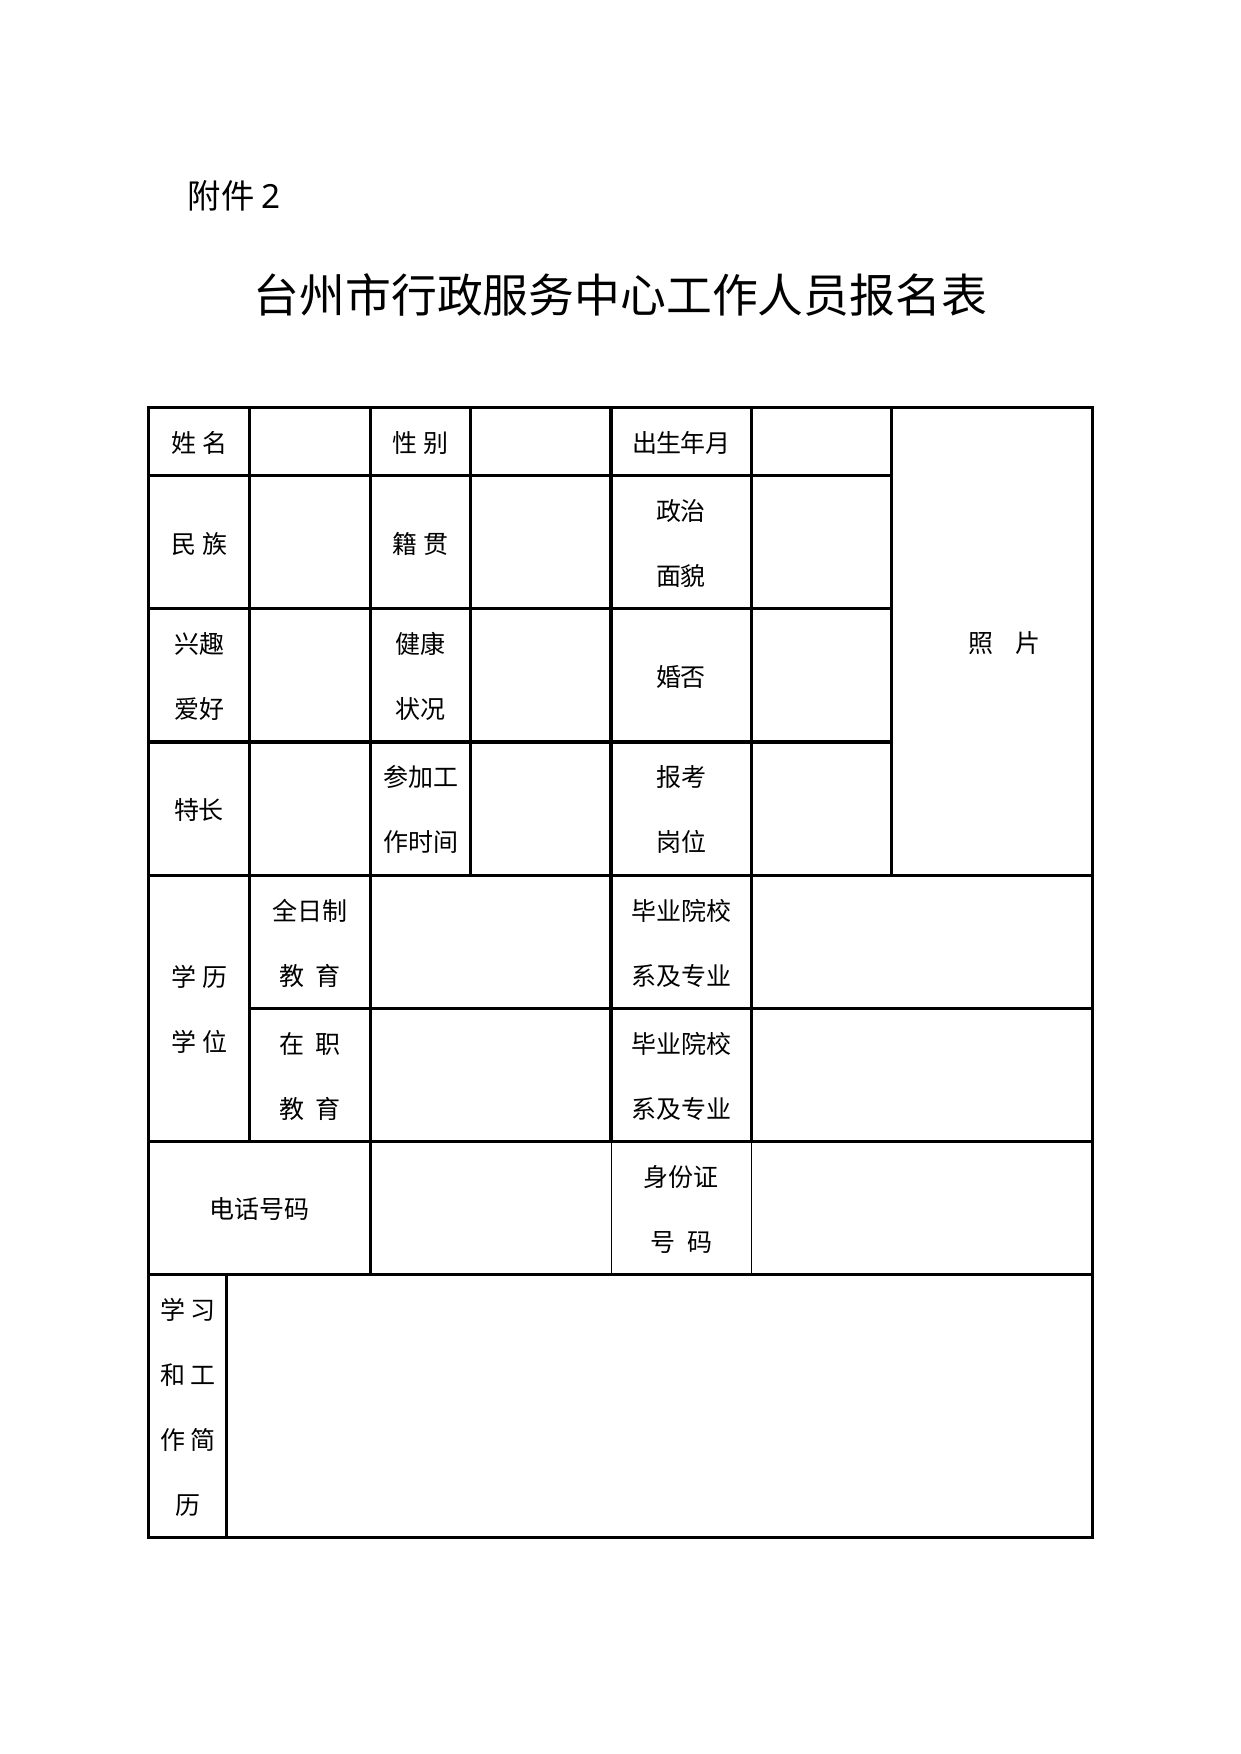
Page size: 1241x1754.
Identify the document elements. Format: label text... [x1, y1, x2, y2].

table_cell [251, 744, 369, 873]
table_header [251, 409, 369, 474]
table_cell 学 历学 位 [150, 877, 248, 1140]
text 附件2 [187, 162, 1053, 227]
table_cell 籍 贯 [372, 477, 469, 607]
table_header [753, 409, 890, 474]
table_cell 健康 状况 [372, 610, 469, 740]
table_cell [753, 610, 890, 740]
table_header 姓 名 [150, 409, 248, 474]
table_cell 毕业院校系及专业 [613, 1010, 750, 1140]
table_cell [251, 610, 369, 740]
table_header 出生年月 [613, 409, 750, 474]
table_cell [372, 1010, 609, 1140]
table_cell [372, 877, 609, 1007]
table_cell [753, 1010, 1091, 1140]
table_cell [251, 477, 369, 607]
table_cell [372, 1143, 611, 1273]
table_cell [753, 477, 890, 607]
table_cell [472, 744, 609, 873]
table_cell 全日制 教 育 [251, 877, 369, 1007]
table_header 照 片 [893, 409, 1091, 873]
table_cell 报考 岗位 [613, 744, 750, 873]
table_cell [472, 610, 609, 740]
table_header [472, 409, 609, 474]
table_cell [753, 877, 1091, 1007]
table_cell [228, 1276, 1091, 1536]
table_cell 兴趣 爱好 [150, 610, 248, 740]
table_cell [753, 744, 890, 873]
text 台州市行政服务中心工作人员报名表 [187, 243, 1053, 341]
table_cell 特长 [150, 744, 248, 873]
table_cell 民 族 [150, 477, 248, 607]
table_cell 电话号码 [150, 1143, 369, 1273]
table_cell 学 习 和 工 作 简 历 [150, 1276, 225, 1536]
table_cell 政治 面貌 [613, 477, 750, 607]
table_cell 在 职 教 育 [251, 1010, 369, 1140]
table_cell 身份证 号 码 [612, 1143, 751, 1273]
table_cell 婚否 [613, 610, 750, 740]
table_cell 毕业院校系及专业 [613, 877, 750, 1007]
table_cell 参加工 作时间 [372, 744, 469, 873]
table_header 性 别 [372, 409, 469, 474]
table_cell [752, 1143, 1091, 1273]
table_cell [472, 477, 609, 607]
